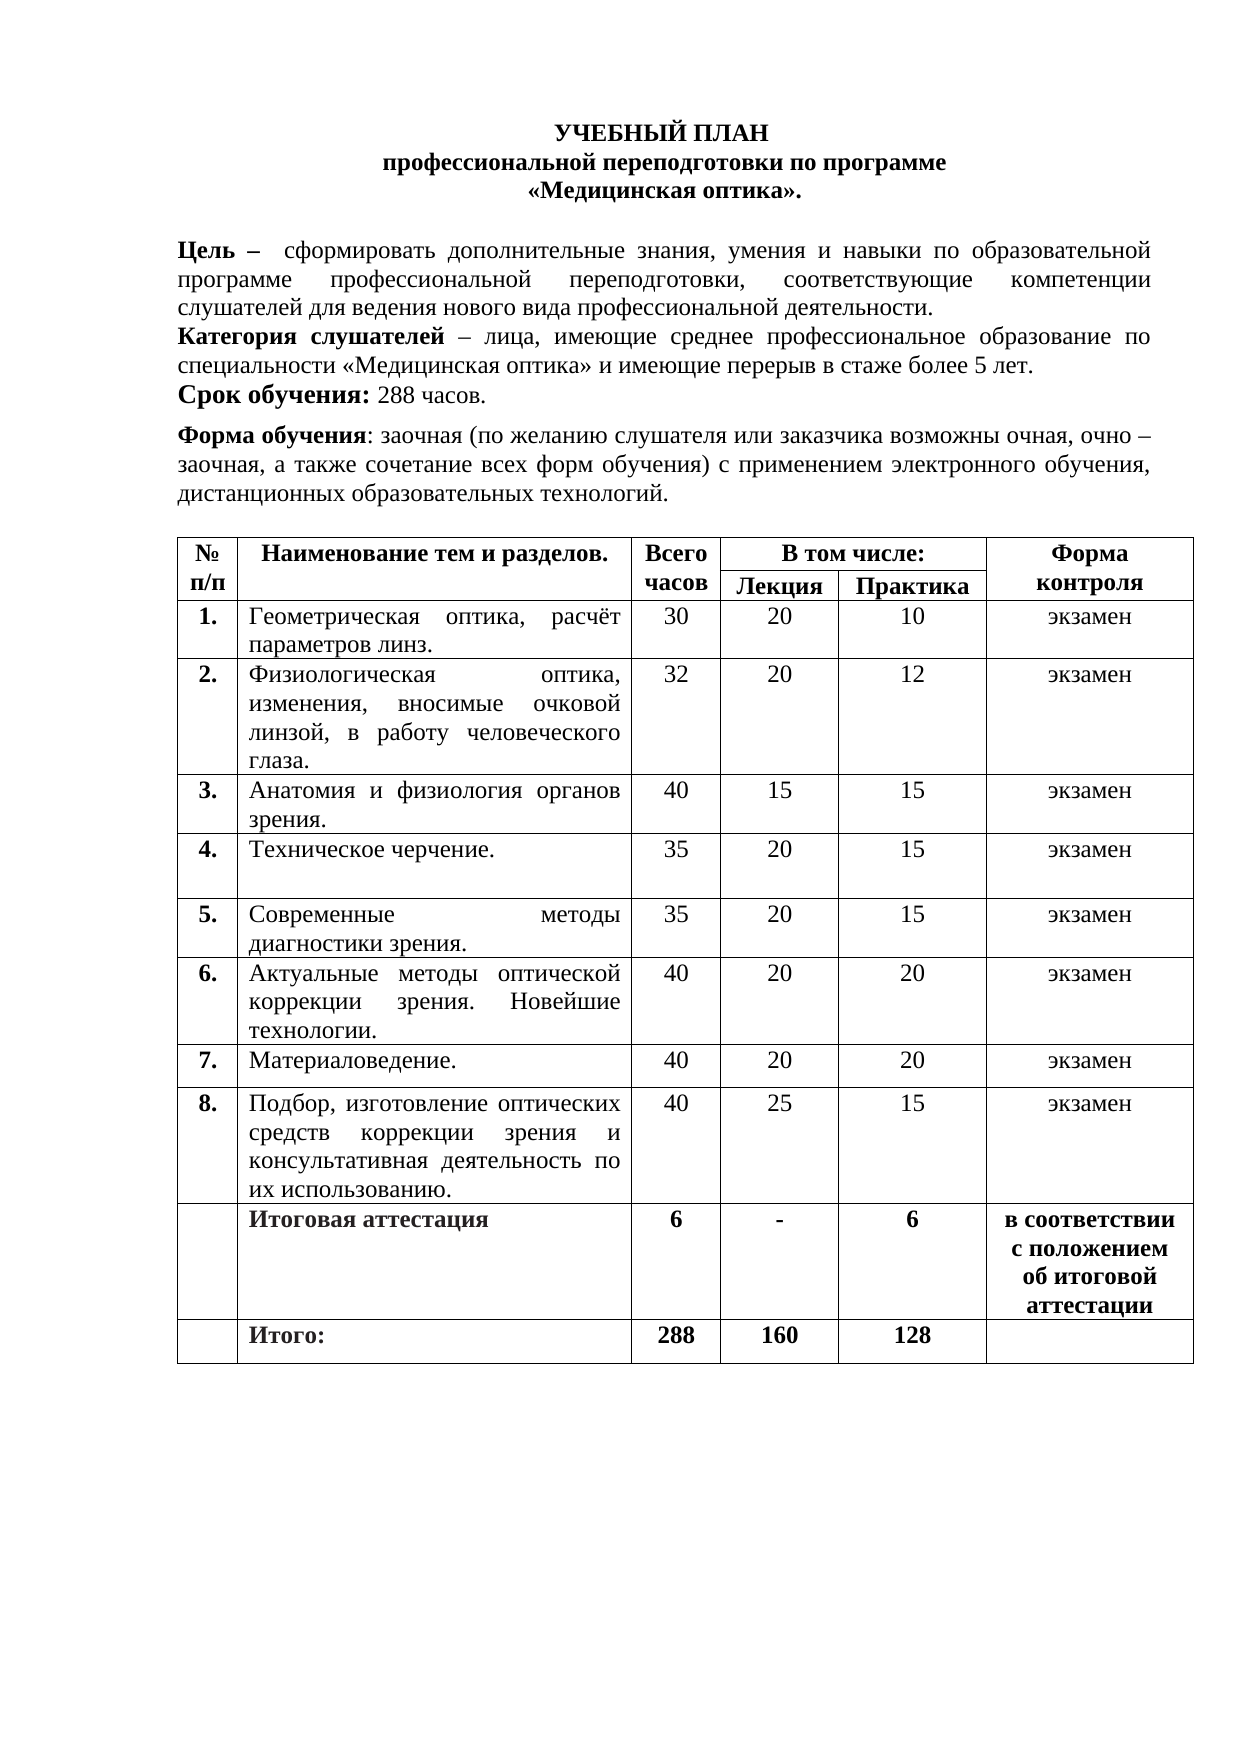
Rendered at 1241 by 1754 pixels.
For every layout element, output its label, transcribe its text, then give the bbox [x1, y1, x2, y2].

table_cell 15 [839, 899, 986, 957]
table_cell Физиологическая оптика, изменения, вносимые очковой линзой, в работу человеческого глаза. [238, 659, 631, 774]
table_cell экзамен [987, 899, 1193, 957]
table_cell экзамен [987, 1045, 1193, 1087]
table_cell 20 [721, 659, 838, 774]
table_cell [178, 1320, 237, 1362]
table_cell 5. [178, 899, 237, 957]
table_cell Итого: [238, 1320, 631, 1362]
table_cell 35 [632, 899, 720, 957]
table_cell 160 [721, 1320, 838, 1362]
table_cell 20 [721, 601, 838, 658]
table_cell Итоговая аттестация [238, 1204, 631, 1319]
table_cell экзамен [987, 601, 1193, 658]
table_header Всего часов [632, 538, 720, 600]
table_cell [987, 1320, 1193, 1362]
table_cell Материаловедение. [238, 1045, 631, 1087]
table_cell Практика [839, 571, 986, 600]
table_cell Анатомия и физиология органов зрения. [238, 775, 631, 833]
table_cell Современные методы диагностики зрения. [238, 899, 631, 957]
table_cell экзамен [987, 958, 1193, 1044]
table_cell 40 [632, 775, 720, 833]
table_cell 15 [839, 834, 986, 898]
table_cell 40 [632, 1045, 720, 1087]
table_cell в соответствии с положением об итоговой аттестации [987, 1204, 1193, 1319]
table_header В том числе: [721, 538, 986, 570]
table_cell 3. [178, 775, 237, 833]
table_cell Геометрическая оптика, расчёт параметров линз. [238, 601, 631, 658]
text Срок обучения: 288 часов. [177, 379, 1152, 410]
table_cell 6 [632, 1204, 720, 1319]
table_cell 4. [178, 834, 237, 898]
table_cell 35 [632, 834, 720, 898]
table_cell 15 [839, 1088, 986, 1203]
table_cell 30 [632, 601, 720, 658]
table_cell 20 [839, 958, 986, 1044]
table_cell 20 [721, 1045, 838, 1087]
table_cell 1. [178, 601, 237, 658]
table_cell Техническое черчение. [238, 834, 631, 898]
table_cell 2. [178, 659, 237, 774]
table_cell экзамен [987, 775, 1193, 833]
table_cell 40 [632, 1088, 720, 1203]
table_cell 10 [839, 601, 986, 658]
table_cell 15 [839, 775, 986, 833]
text Категория слушателей – лица, имеющие среднее профессиональное образование по специальности «Медицинская оптика» и имеющие перерыв в стаже более 5 лет. [177, 321, 1152, 379]
text «Медицинская оптика». [177, 176, 1152, 204]
table_cell 40 [632, 958, 720, 1044]
table_cell 20 [721, 958, 838, 1044]
table_cell [178, 1204, 237, 1319]
table_cell 20 [839, 1045, 986, 1087]
table_cell 20 [721, 899, 838, 957]
table_cell 7. [178, 1045, 237, 1087]
table_header Наименование тем и разделов. [238, 538, 631, 600]
table_header № п/п [178, 538, 237, 600]
table_cell экзамен [987, 834, 1193, 898]
table_cell Лекция [721, 571, 838, 600]
table_cell 32 [632, 659, 720, 774]
table_header Форма контроля [987, 538, 1193, 600]
table_cell экзамен [987, 659, 1193, 774]
table_cell 25 [721, 1088, 838, 1203]
table_cell 12 [839, 659, 986, 774]
table_cell 15 [721, 775, 838, 833]
table_cell 20 [721, 834, 838, 898]
table_cell экзамен [987, 1088, 1193, 1203]
table_cell - [721, 1204, 838, 1319]
table_cell Подбор, изготовление оптических средств коррекции зрения и консультативная деятельность по их использованию. [238, 1088, 631, 1203]
text Форма обучения: заочная (по желанию слушателя или заказчика возможны очная, очно – заочная, а также сочетание всех форм обучения) с применением электронного обучения, дистанционных образовательных технологий. [177, 420, 1152, 507]
table_cell 288 [632, 1320, 720, 1362]
text Цель – сформировать дополнительные знания, умения и навыки по образовательной программе профессиональной переподготовки, соответствующие компетенции слушателей для ведения нового вида профессиональной деятельности. [177, 235, 1152, 321]
table_cell 128 [839, 1320, 986, 1362]
table_cell 6 [839, 1204, 986, 1319]
text УЧЕБНЫЙ ПЛАН [177, 118, 1152, 147]
table_cell 8. [178, 1088, 237, 1203]
text профессиональной переподготовки по программе [177, 147, 1152, 176]
table_cell 6. [178, 958, 237, 1044]
table_cell Актуальные методы оптической коррекции зрения. Новейшие технологии. [238, 958, 631, 1044]
